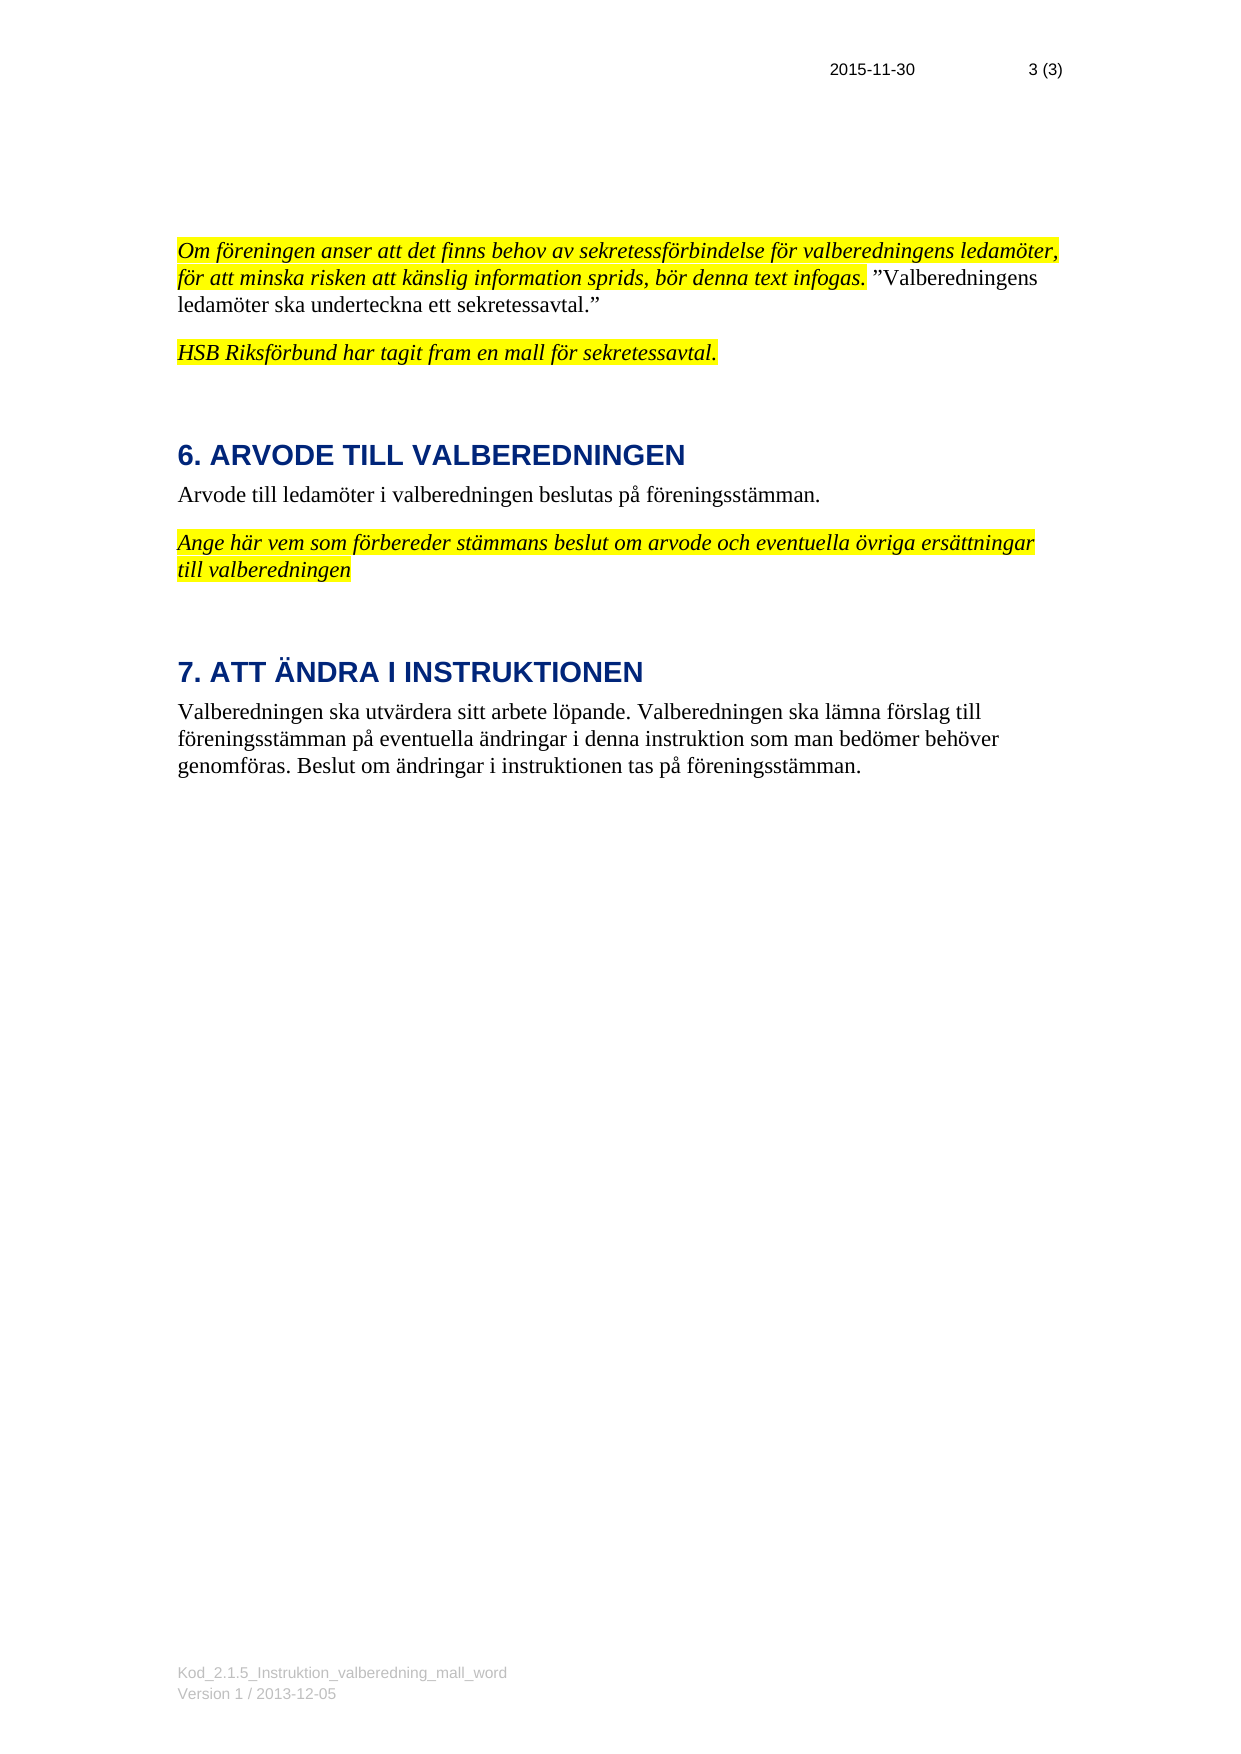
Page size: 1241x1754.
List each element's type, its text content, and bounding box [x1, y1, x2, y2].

subtitle 7. ATT ÄNDRA I INSTRUKTIONEN [177, 655, 989, 689]
text Arvode till ledamöter i valberedningen beslutas på föreningsstämman. [177, 480, 1063, 507]
text Ange här vem som förbereder stämmans beslut om arvode och eventuella övriga ersättningar till valberedningen [177, 528, 1063, 582]
text HSB Riksförbund har tagit fram en mall för sekretessavtal. [177, 338, 1063, 365]
text Valberedningen ska utvärdera sitt arbete löpande. Valberedningen ska lämna förslag till föreningsstämman på eventuella ändringar i denna instruktion som man bedömer behöver genomföras. Beslut om ändringar i instruktionen tas på föreningsstämman. [177, 697, 1063, 778]
subtitle 6. ARVODE TILL VALBEREDNINGEN [177, 438, 989, 472]
text Om föreningen anser att det finns behov av sekretessförbindelse för valberedningens ledamöter, för att minska risken att känslig information sprids, bör denna text infogas. ”Valberedningens ledamöter ska underteckna ett sekretessavtal.” [177, 236, 1063, 317]
